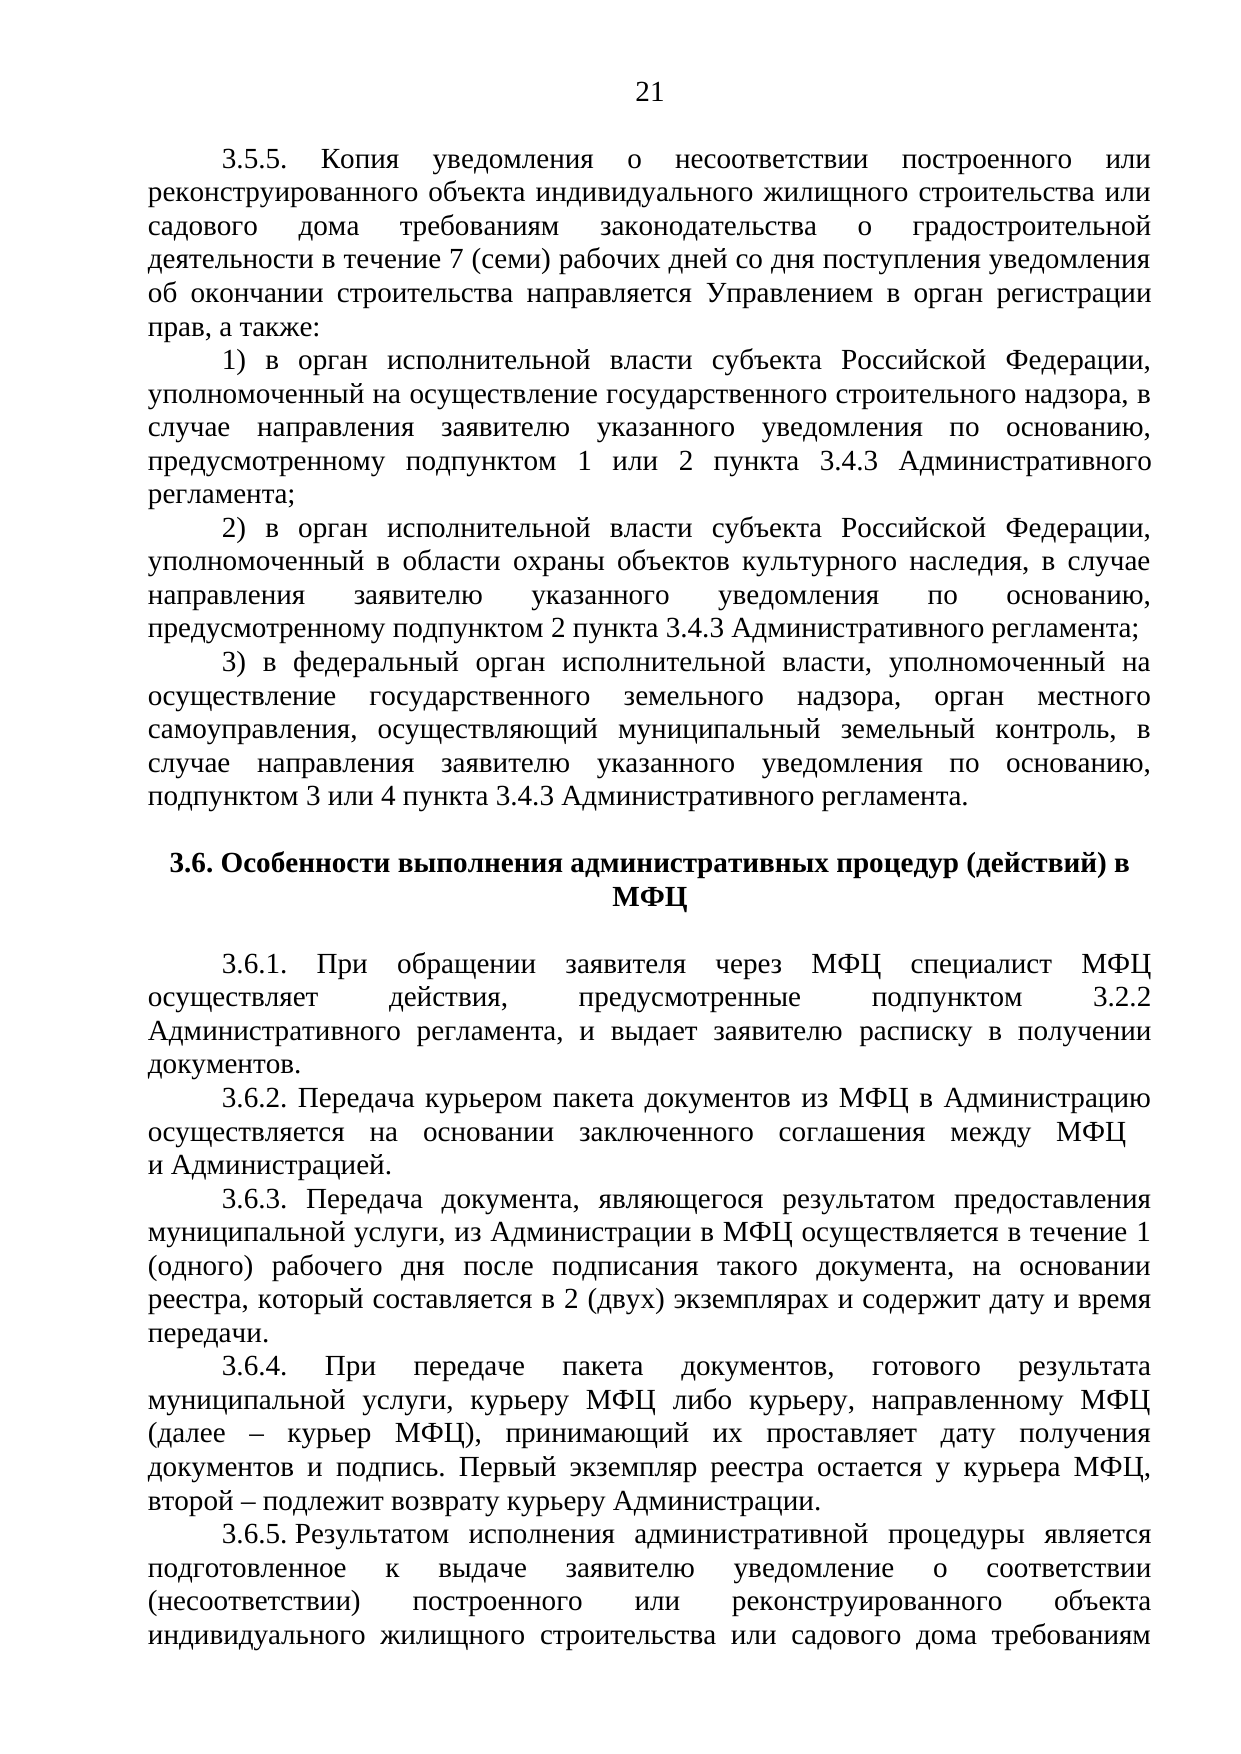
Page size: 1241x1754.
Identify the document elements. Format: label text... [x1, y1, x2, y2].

text 3) в федеральный орган исполнительной власти, уполномоченный на осуществление государственного земельного надзора, орган местного самоуправления, осуществляющий муниципальный земельный контроль, в случае направления заявителю указанного уведомления по основанию, подпунктом 3 или 4 пункта 3.4.3 Административного регламента. [148, 644, 1152, 812]
text 3.6. Особенности выполнения административных процедур (действий) в МФЦ [148, 845, 1152, 912]
text 1) в орган исполнительной власти субъекта Российской Федерации, уполномоченный на осуществление государственного строительного надзора, в случае направления заявителю указанного уведомления по основанию, предусмотренному подпунктом 1 или 2 пункта 3.4.3 Административного регламента; [148, 342, 1152, 510]
text 2) в орган исполнительной власти субъекта Российской Федерации, уполномоченный в области охраны объектов культурного наследия, в случае направления заявителю указанного уведомления по основанию, предусмотренному подпунктом 2 пункта 3.4.3 Административного регламента; [148, 510, 1152, 644]
text 3.5.5. Копия уведомления о несоответствии построенного или реконструированного объекта индивидуального жилищного строительства или садового дома требованиям законодательства о градостроительной деятельности в течение 7 (семи) рабочих дней со дня поступления уведомления об окончании строительства направляется Управлением в орган регистрации прав, а также: [148, 141, 1152, 342]
text 3.6.1. При обращении заявителя через МФЦ специалист МФЦ осуществляет действия, предусмотренные подпунктом 3.2.2 Административного регламента, и выдает заявителю расписку в получении документов. [148, 946, 1152, 1080]
text 3.6.4. При передаче пакета документов, готового результата муниципальной услуги, курьеру МФЦ либо курьеру, направленному МФЦ (далее – курьер МФЦ), принимающий их проставляет дату получения документов и подпись. Первый экземпляр реестра остается у курьера МФЦ, второй – подлежит возврату курьеру Администрации. [148, 1348, 1152, 1516]
text 3.6.2. Передача курьером пакета документов из МФЦ в Администрацию осуществляется на основании заключенного соглашения между МФЦ и Администрацией. [148, 1080, 1152, 1181]
text 3.6.3. Передача документа, являющегося результатом предоставления муниципальной услуги, из Администрации в МФЦ осуществляется в течение 1 (одного) рабочего дня после подписания такого документа, на основании реестра, который составляется в 2 (двух) экземплярах и содержит дату и время передачи. [148, 1181, 1152, 1348]
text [148, 1516, 1152, 1650]
